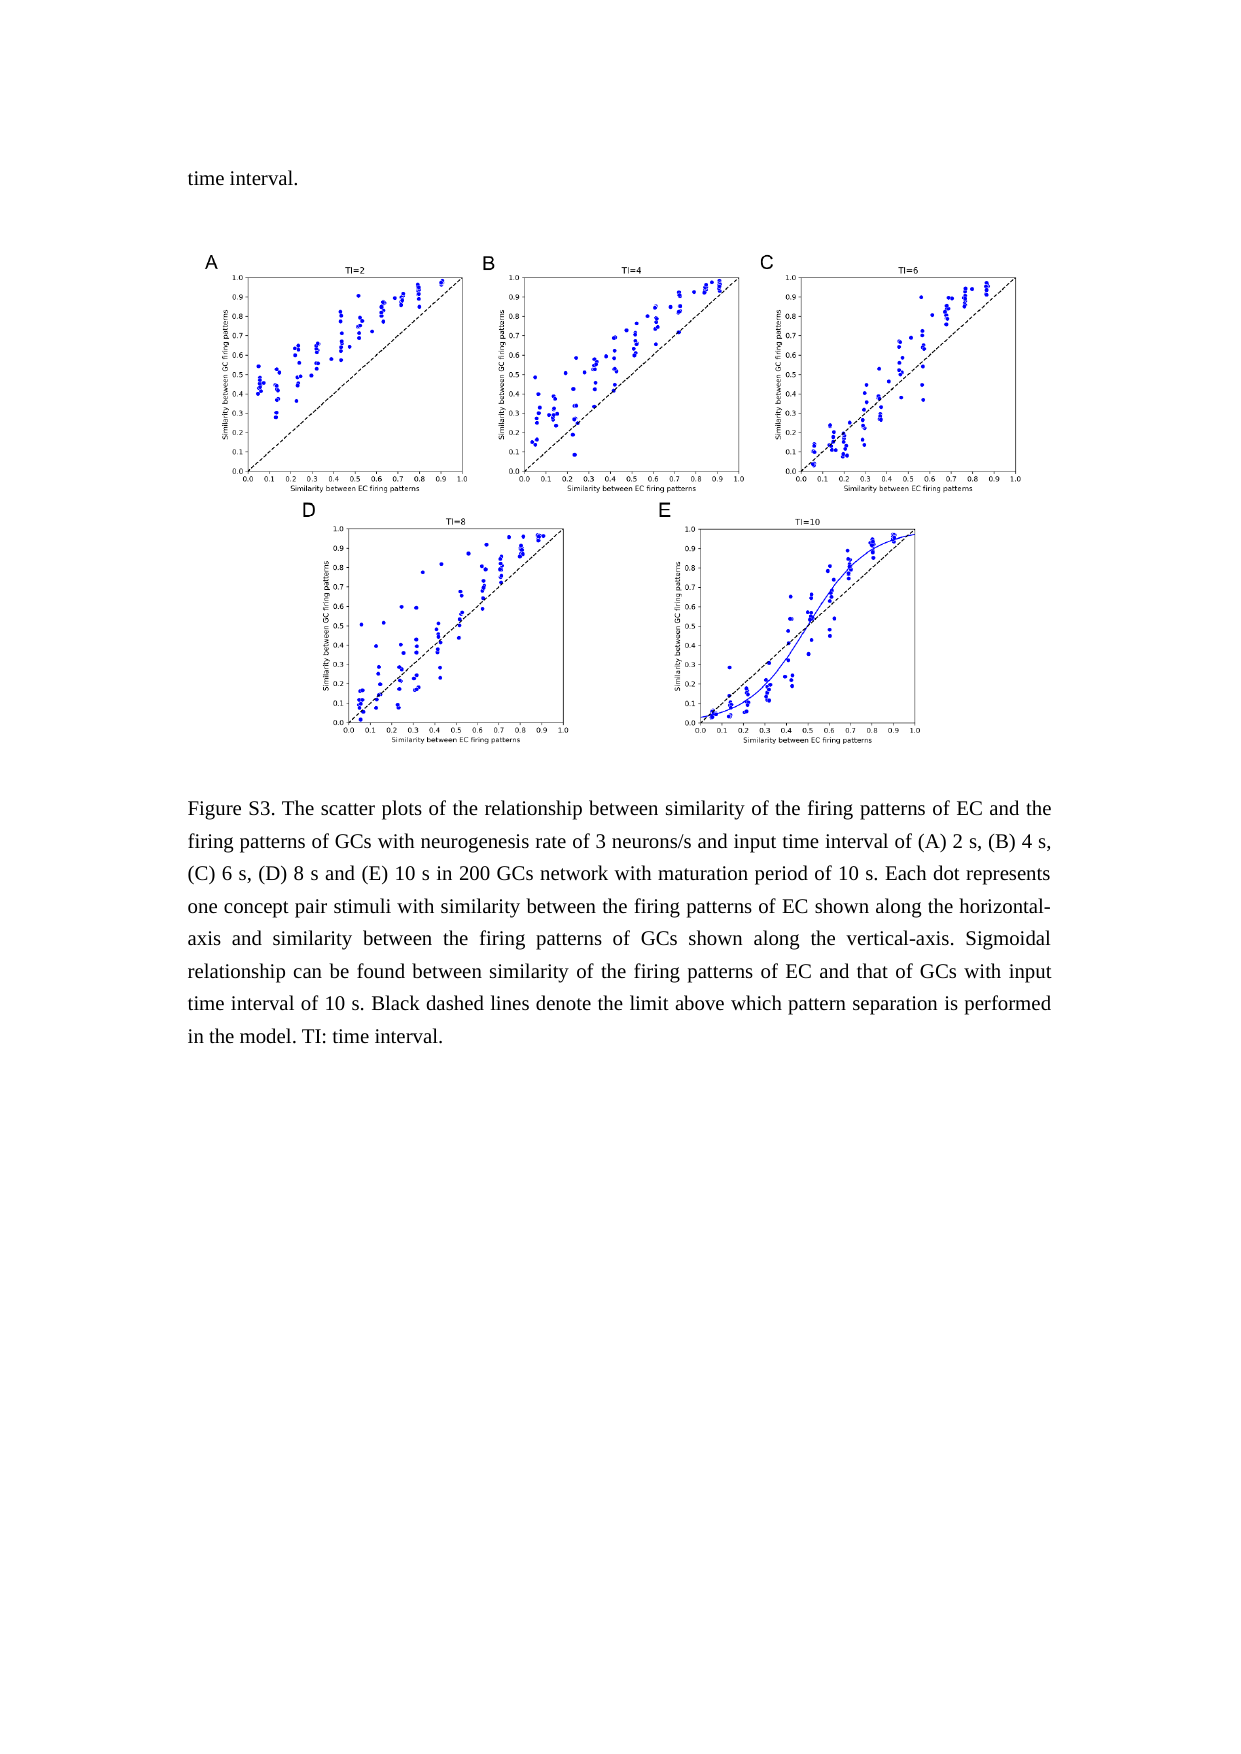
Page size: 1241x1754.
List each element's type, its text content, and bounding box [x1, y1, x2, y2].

picture [187, 239, 1050, 769]
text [187, 162, 1053, 194]
text Figure S3. The scatter plots of the relationship between similarity of the firing patterns of EC and the firing patterns of GCs with neurogenesis rate of 3 neurons/s and input time interval of (A) 2 s, (B) 4 s, (C) 6 s, (D) 8 s and (E) 10 s in 200 GCs network with maturation period of 10 s. Each dot represents one concept pair stimuli with similarity between the firing patterns of EC shown along the horizontal-axis and similarity between the firing patterns of GCs shown along the vertical-axis. Sigmoidal relationship can be found between similarity of the firing patterns of EC and that of GCs with input time interval of 10 s. Black dashed lines denote the limit above which pattern separation is performed in the model. TI: time interval. [187, 792, 1053, 1052]
